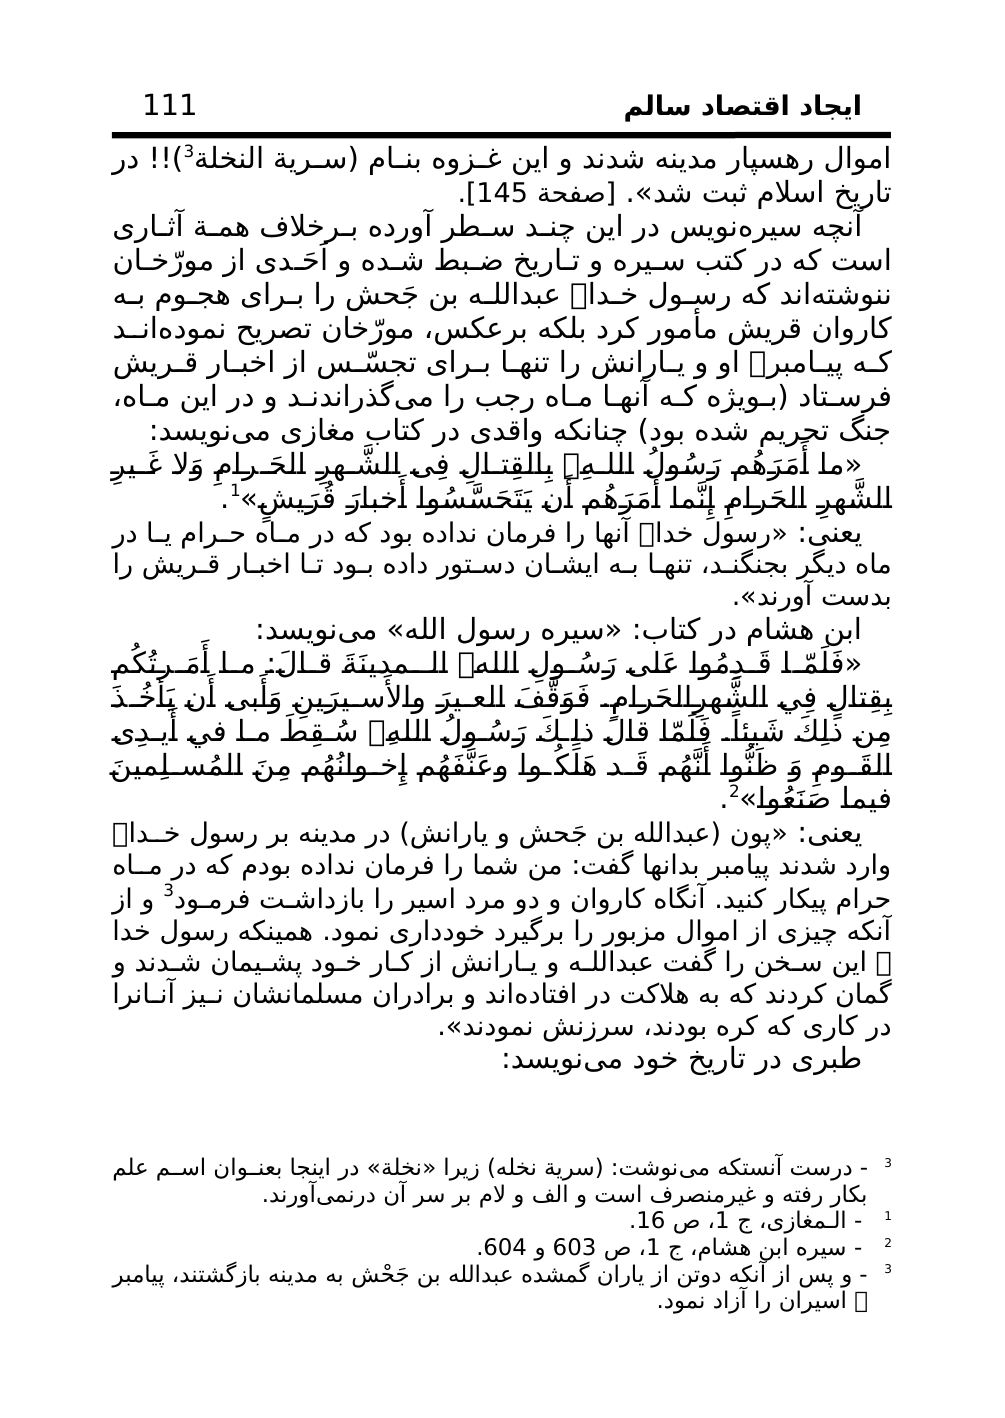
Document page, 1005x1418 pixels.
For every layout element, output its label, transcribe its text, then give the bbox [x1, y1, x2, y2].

text «فَلَمّا قَدِمُوا عَلی رَسُولِ الله الـمدینَةَ قالَ: ما أَمَرتُکُم بِقِتالٍ فِي الشَّهرِالحَرامِ. فَوَقَّفَ العیرَ والأَسیرَینِ وَأَبی أَن یَأخُذَ مِن ذلِكَ شَیئاً. فَلَمّا قالَ ذلِكَ رَسُولُ اللهِ سُقِطَ ما في أَیدِی القَومِ وَ ظَنُّوا أَنَّهُم قَد هَلَکُوا وعَنَّفَهُم إِخوانُهُم مِنَ المُسلِمینَ فیما صَنَعُوا». [112, 646, 892, 816]
text آنچه سیره‌نویس در این چند سطر آورده برخلاف همة آثاری است که در کتب سیره و تاریخ ضبط شده و اَحَدی از مورّخان ننوشته‌اند که رسول خدا عبدالله بن جَحش را برای هجوم به کاروان قریش مأمور کرد بلکه برعکس، مورّخان تصریح نموده‌اند که پیامبر او و یارانش را تنها برای تجسّس از اخبار قریش فرستاد (بویژه که آنها ماه رجب را می‌گذراندند و در این ماه، جنگ تحریم شده بود) چنانکه واقدی در کتاب مغازی می‌نویسد: [112, 209, 892, 447]
text یعنی: «رسول خدا آنها را فرمان نداده بود که در ماه حرام یا در ماه دیگر بجنگند، تنها به ایشان دستور داده بود تا اخبار قریش را بدست آورند». [112, 515, 892, 612]
text ابن هشام در کتاب: «سیره رسول ‌الله» می‌نویسد: [112, 612, 892, 646]
text یعنی: «پون (عبدالله بن جَحش و یارانش) در مدینه بر رسول خدا وارد شدند پیامبر بدانها گفت: من شما را فرمان نداده بودم که در ماه حرام پیکار کنید. آنگاه کاروان و دو مرد اسیر را بازداشت فرمود و از آنکه چیزی از اموال مزبور را برگیرد خودداری نمود. همینکه رسول خدا این سخن را گفت عبدالله و یارانش از کار خود پشیمان شدند و گمان کردند که به هلاکت در افتاده‌اند و برادران مسلمانشان نیز آنانرا در کاری که کره بودند، سرزنش نمودند». [112, 816, 892, 1041]
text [112, 141, 892, 209]
text طبری در تاریخ خود می‌نویسد: [112, 1041, 892, 1075]
text «ما أَمَرَهُم رَسُولُ اللهِ بِالقِتالِ فِی الشَّهرِ الحَرامِ وَلا غَیرِ الشَّهرِ الحَرامِ إِنَّما أَمَرَهُم أَن یَتَحَسَّسُوا أَخبارَ قُرَیشٍ». [112, 447, 892, 515]
